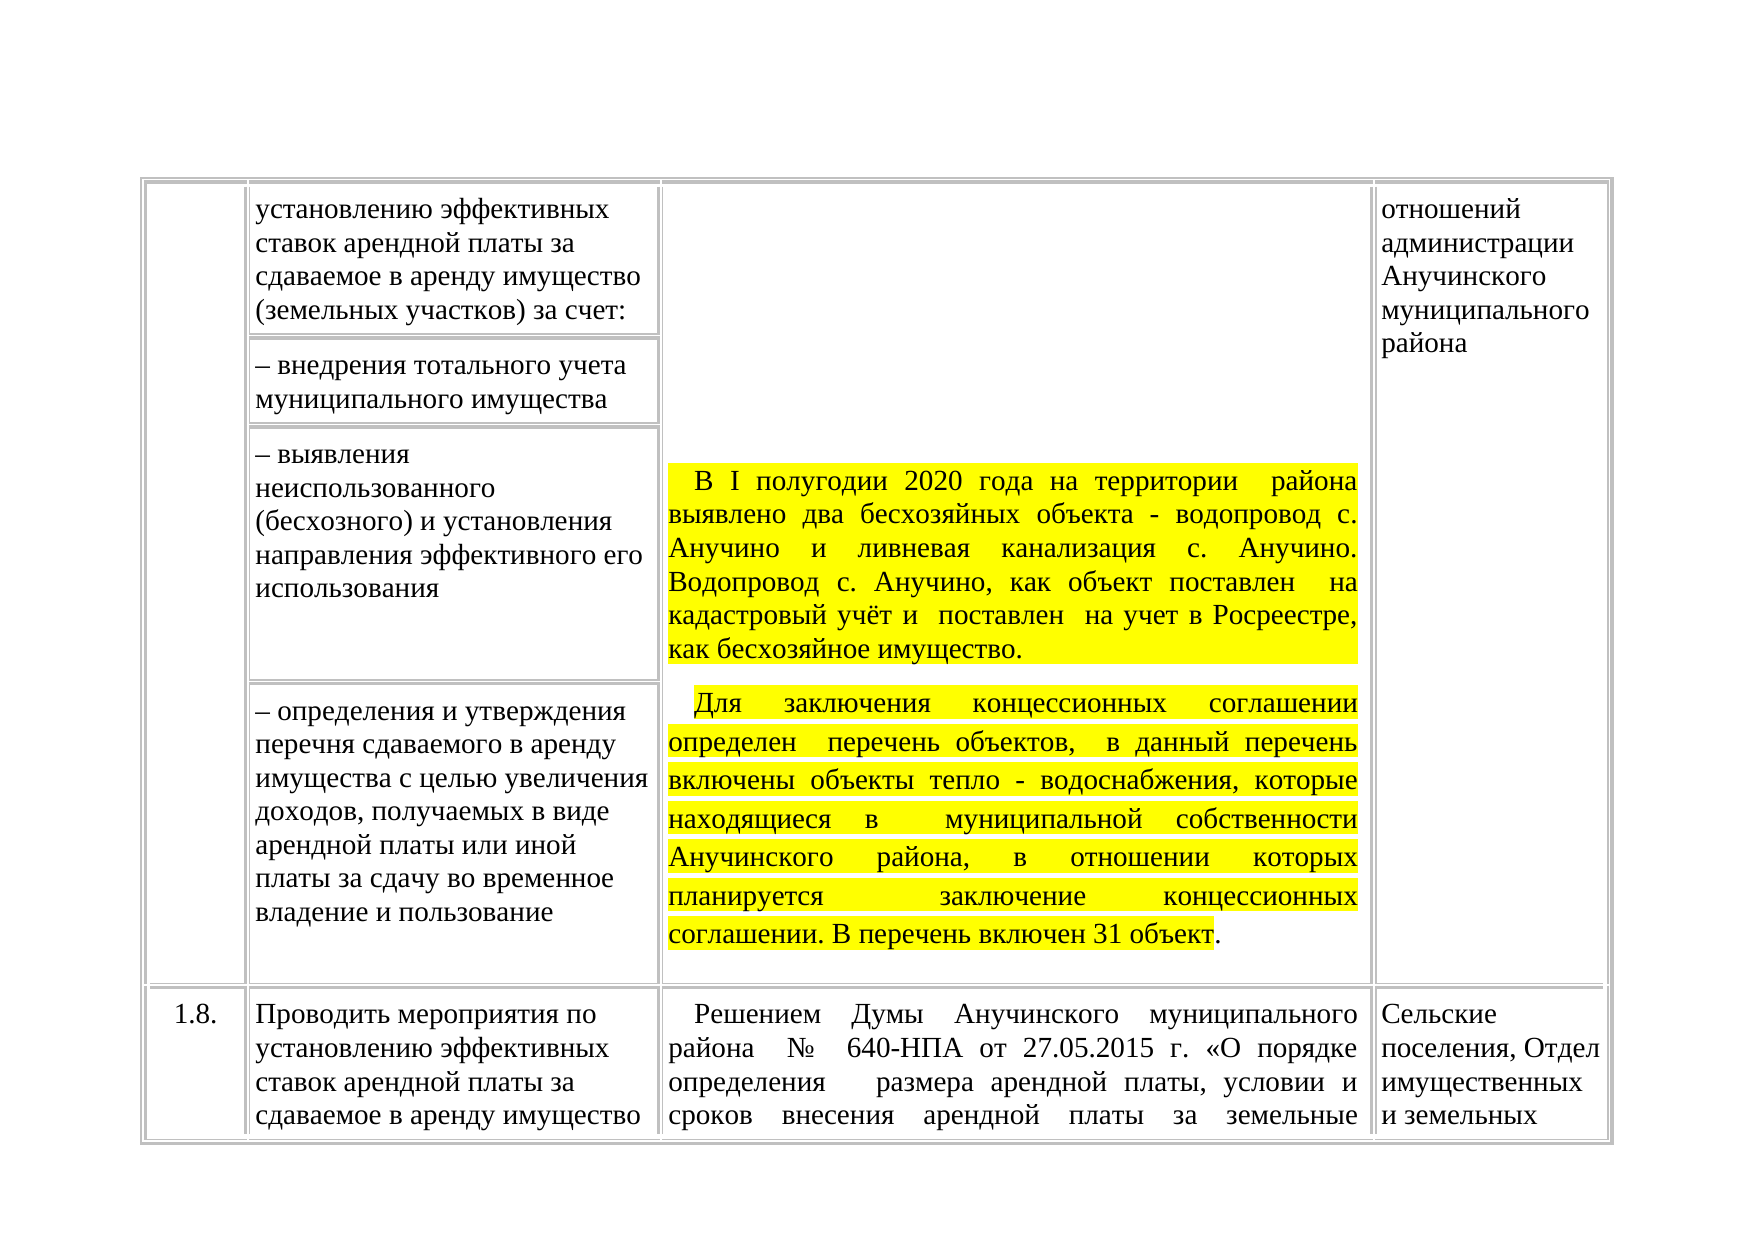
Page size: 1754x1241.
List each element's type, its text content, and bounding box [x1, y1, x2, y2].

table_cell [247, 179, 660, 333]
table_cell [247, 983, 660, 1138]
table_cell 1.8. [144, 983, 247, 1138]
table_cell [1373, 179, 1610, 982]
table_cell – определения и утверждения перечня сдаваемого в аренду имущества с целью увеличения доходов, получаемых в виде арендной платы или иной платы за сдачу во временное владение и пользование [250, 685, 657, 982]
table_cell 1.7. [147, 184, 247, 982]
table_cell – внедрения тотального учета муниципального имущества [250, 340, 657, 422]
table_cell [1373, 983, 1610, 1138]
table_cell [660, 983, 1373, 1138]
table_cell – выявления неиспользованного (бесхозного) и установления направления эффективного его использования [250, 429, 657, 679]
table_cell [660, 179, 1373, 982]
